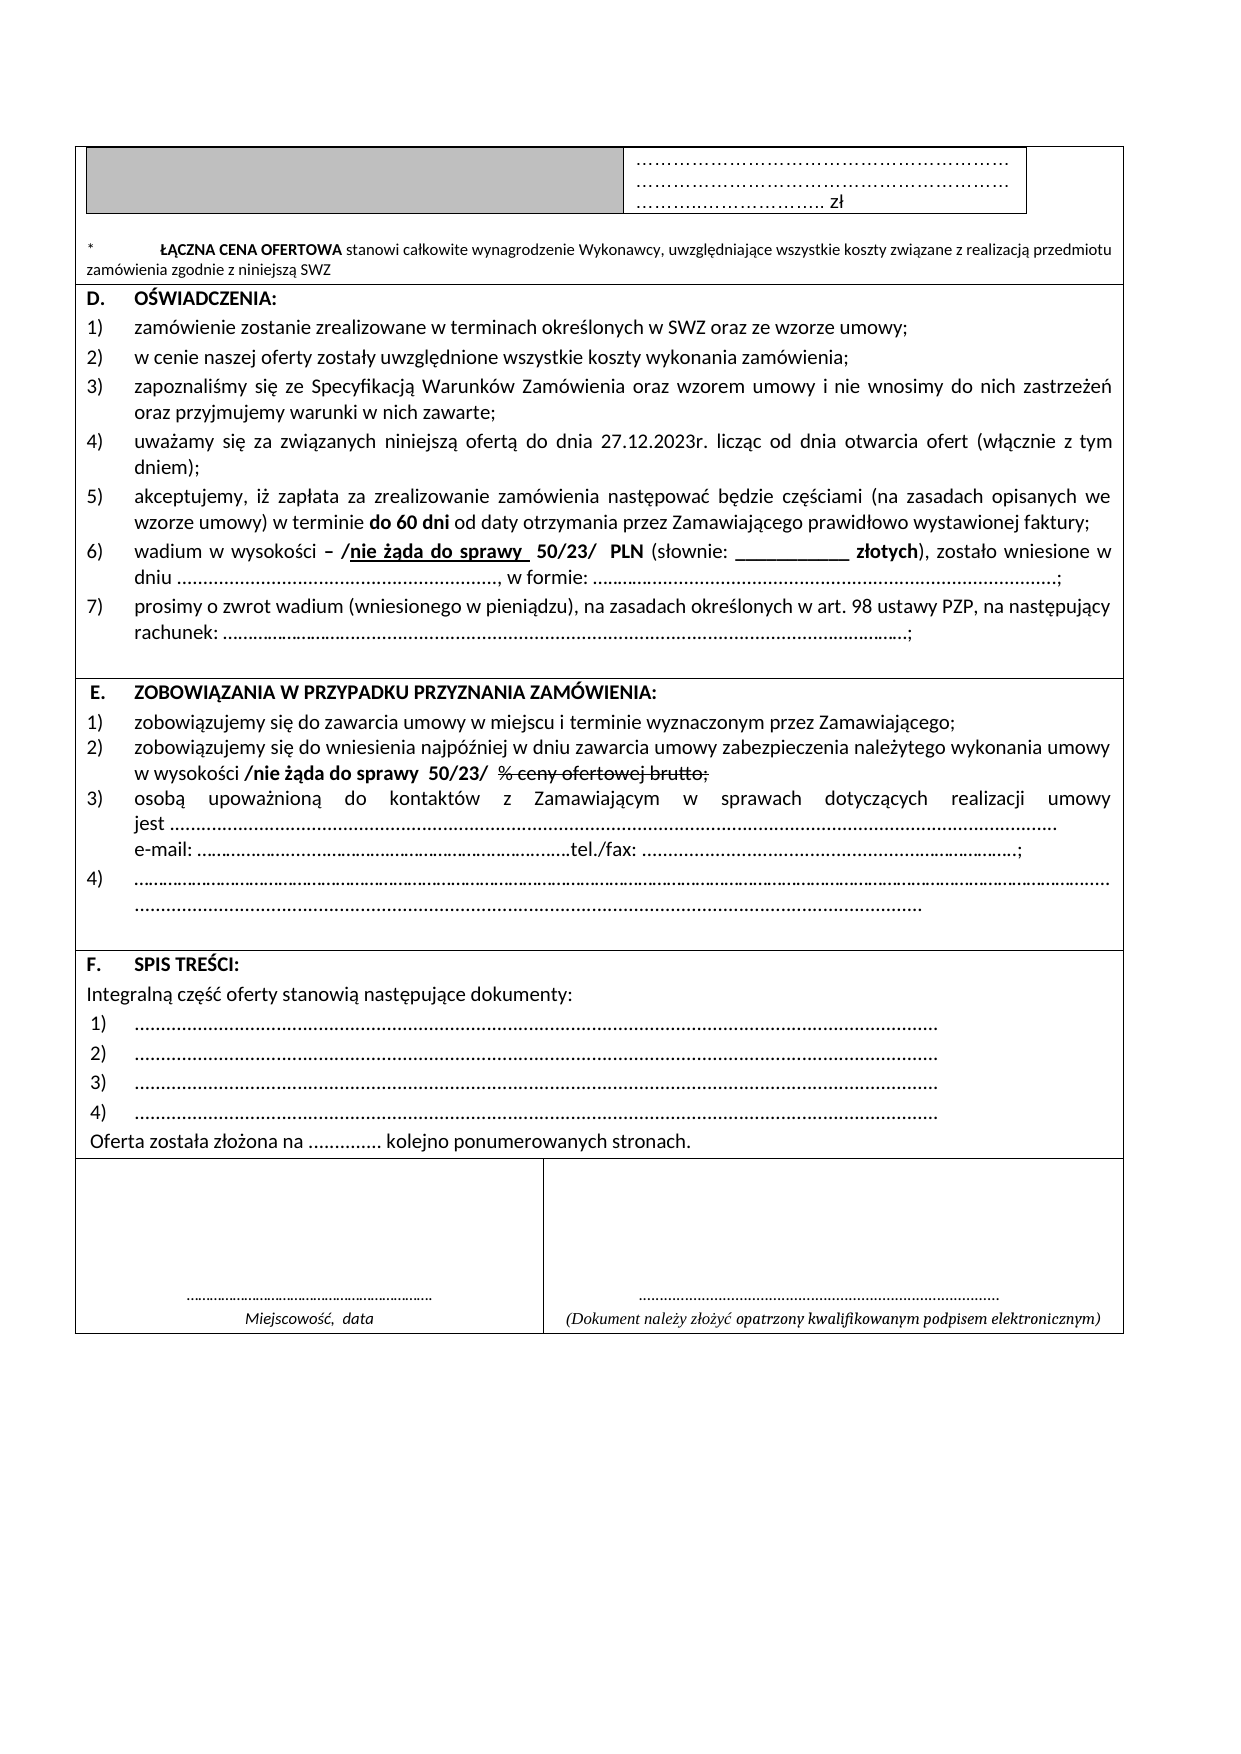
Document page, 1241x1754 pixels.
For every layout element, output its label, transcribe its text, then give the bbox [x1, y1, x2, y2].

table_cell OŚWIADCZENIA: zamówienie zostanie zrealizowane w terminach określonych w SWZ oraz ze wzorze umowy; w cenie naszej oferty zostały uwzględnione wszystkie koszty wykonania zamówienia; zapoznaliśmy się ze Specyfikacją Warunków Zamówienia oraz wzorem umowy i nie wnosimy do nich zastrzeżeń oraz przyjmujemy warunki w nich zawarte; uważamy się za związanych niniejszą ofertą do dnia 27.12.2023r. licząc od dnia otwarcia ofert (włącznie z tym dniem); akceptujemy, iż zapłata za zrealizowanie zamówienia następować będzie częściami (na zasadach opisanych we wzorze umowy) w terminie do 60 dni od daty otrzymania przez Zamawiającego prawidłowo wystawionej faktury; wadium w wysokości – /nie żąda do sprawy 50/23/ PLN (słownie: ___________ złotych), zostało wniesione w dniu ............................................................., w formie: …..……..............................................................................; prosimy o zwrot wadium (wniesionego w pieniądzu), na zasadach określonych w art. 98 ustawy PZP, na następujący rachunek: …...………………..............................................................................................…...………; [76, 285, 1123, 678]
table_cell ZOBOWIĄZANIA W PRZYPADKU PRZYZNANIA ZAMÓWIENIA: zobowiązujemy się do zawarcia umowy w miejscu i terminie wyznaczonym przez Zamawiającego; zobowiązujemy się do wniesienia najpóźniej w dniu zawarcia umowy zabezpieczenia należytego wykonania umowy w wysokości /nie żąda do sprawy 50/23/ % ceny ofertowej brutto; osobą upoważnioną do kontaktów z Zamawiającym w sprawach dotyczących realizacji umowy jest ......................................................................................................................................................................... e-mail: ………...……........………….…………………..……....….tel./fax: .....................................................………………..; ………………………………………………………………………………………………………………………………………………………………………………........................................................................................................................................................... [76, 679, 1123, 950]
table_cell ………………………………………………………. Miejscowość, data [76, 1159, 543, 1333]
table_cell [76, 147, 1123, 284]
table_cell ...................................................................................... (Dokument należy złożyć opatrzony kwalifikowanym podpisem elektronicznym) [544, 1159, 1123, 1333]
table_cell SPIS TREŚCI: Integralną część oferty stanowią następujące dokumenty: ......................................................................................................................................................... ......................................................................................................................................................... ......................................................................................................................................................... ......................................................................................................................................................... Oferta została złożona na .............. kolejno ponumerowanych stronach. [76, 951, 1123, 1158]
